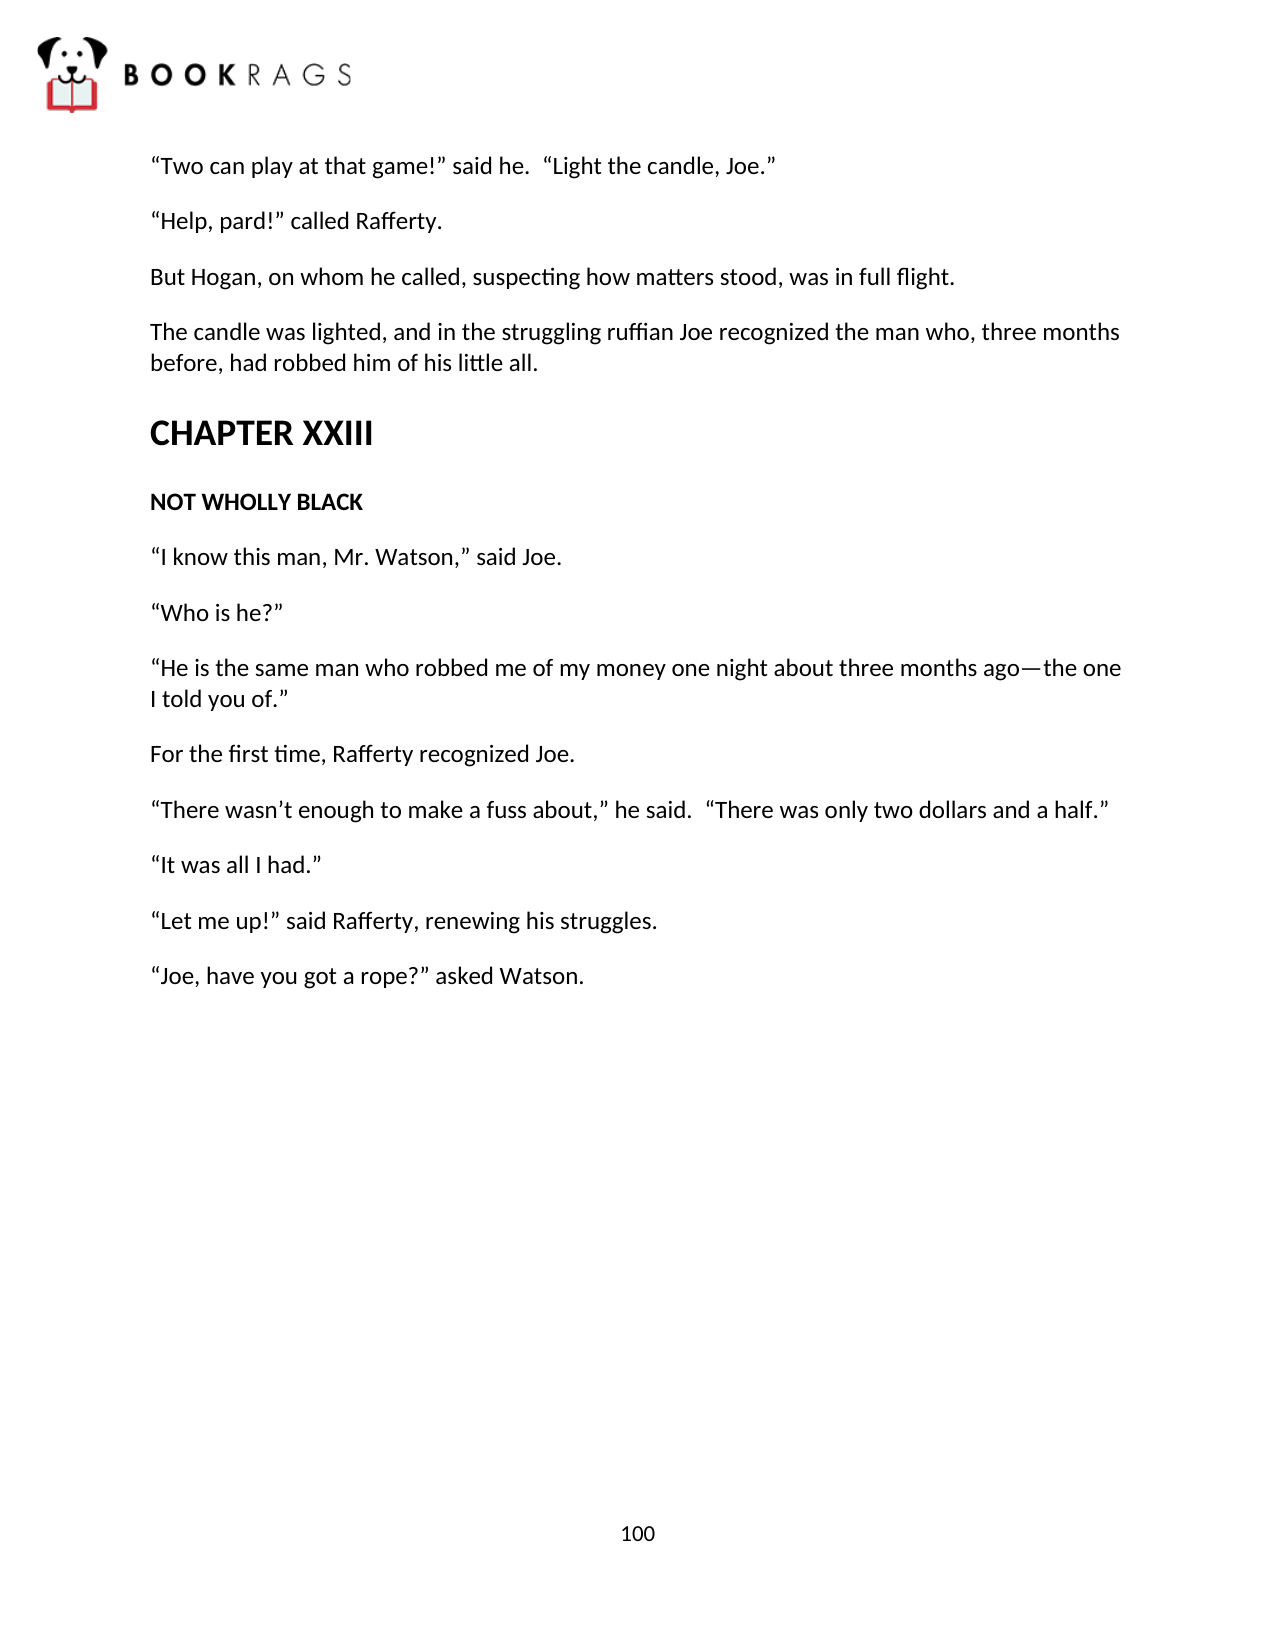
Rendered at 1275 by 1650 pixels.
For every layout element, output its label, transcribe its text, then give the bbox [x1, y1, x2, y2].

text NOT WHOLLY BLACK [150, 486, 1125, 516]
text “He is the same man who robbed me of my money one night about three months ago—­the one I told you of.” [150, 652, 1125, 713]
text “Let me up!” said Rafferty, renewing his struggles. [150, 905, 1125, 935]
text For the first time, Rafferty recognized Joe. [150, 738, 1125, 769]
text “It was all I had.” [150, 849, 1125, 880]
text The candle was lighted, and in the struggling ruffian Joe recognized the man who, three months before, had robbed him of his little all. [150, 317, 1125, 378]
text “Help, pard!” called Rafferty. [150, 206, 1125, 236]
text CHAPTER XXIII [150, 409, 1125, 454]
text “I know this man, Mr. Watson,” said Joe. [150, 541, 1125, 572]
picture [37, 37, 351, 113]
text “Two can play at that game!” said he. “Light the candle, Joe.” [150, 150, 1125, 181]
text But Hogan, on whom he called, suspecting how matters stood, was in full flight. [150, 261, 1125, 292]
text “Joe, have you got a rope?” asked Watson. [150, 960, 1125, 991]
text “There wasn’t enough to make a fuss about,” he said. “There was only two dollars and a half.” [150, 794, 1125, 824]
text “Who is he?” [150, 597, 1125, 627]
